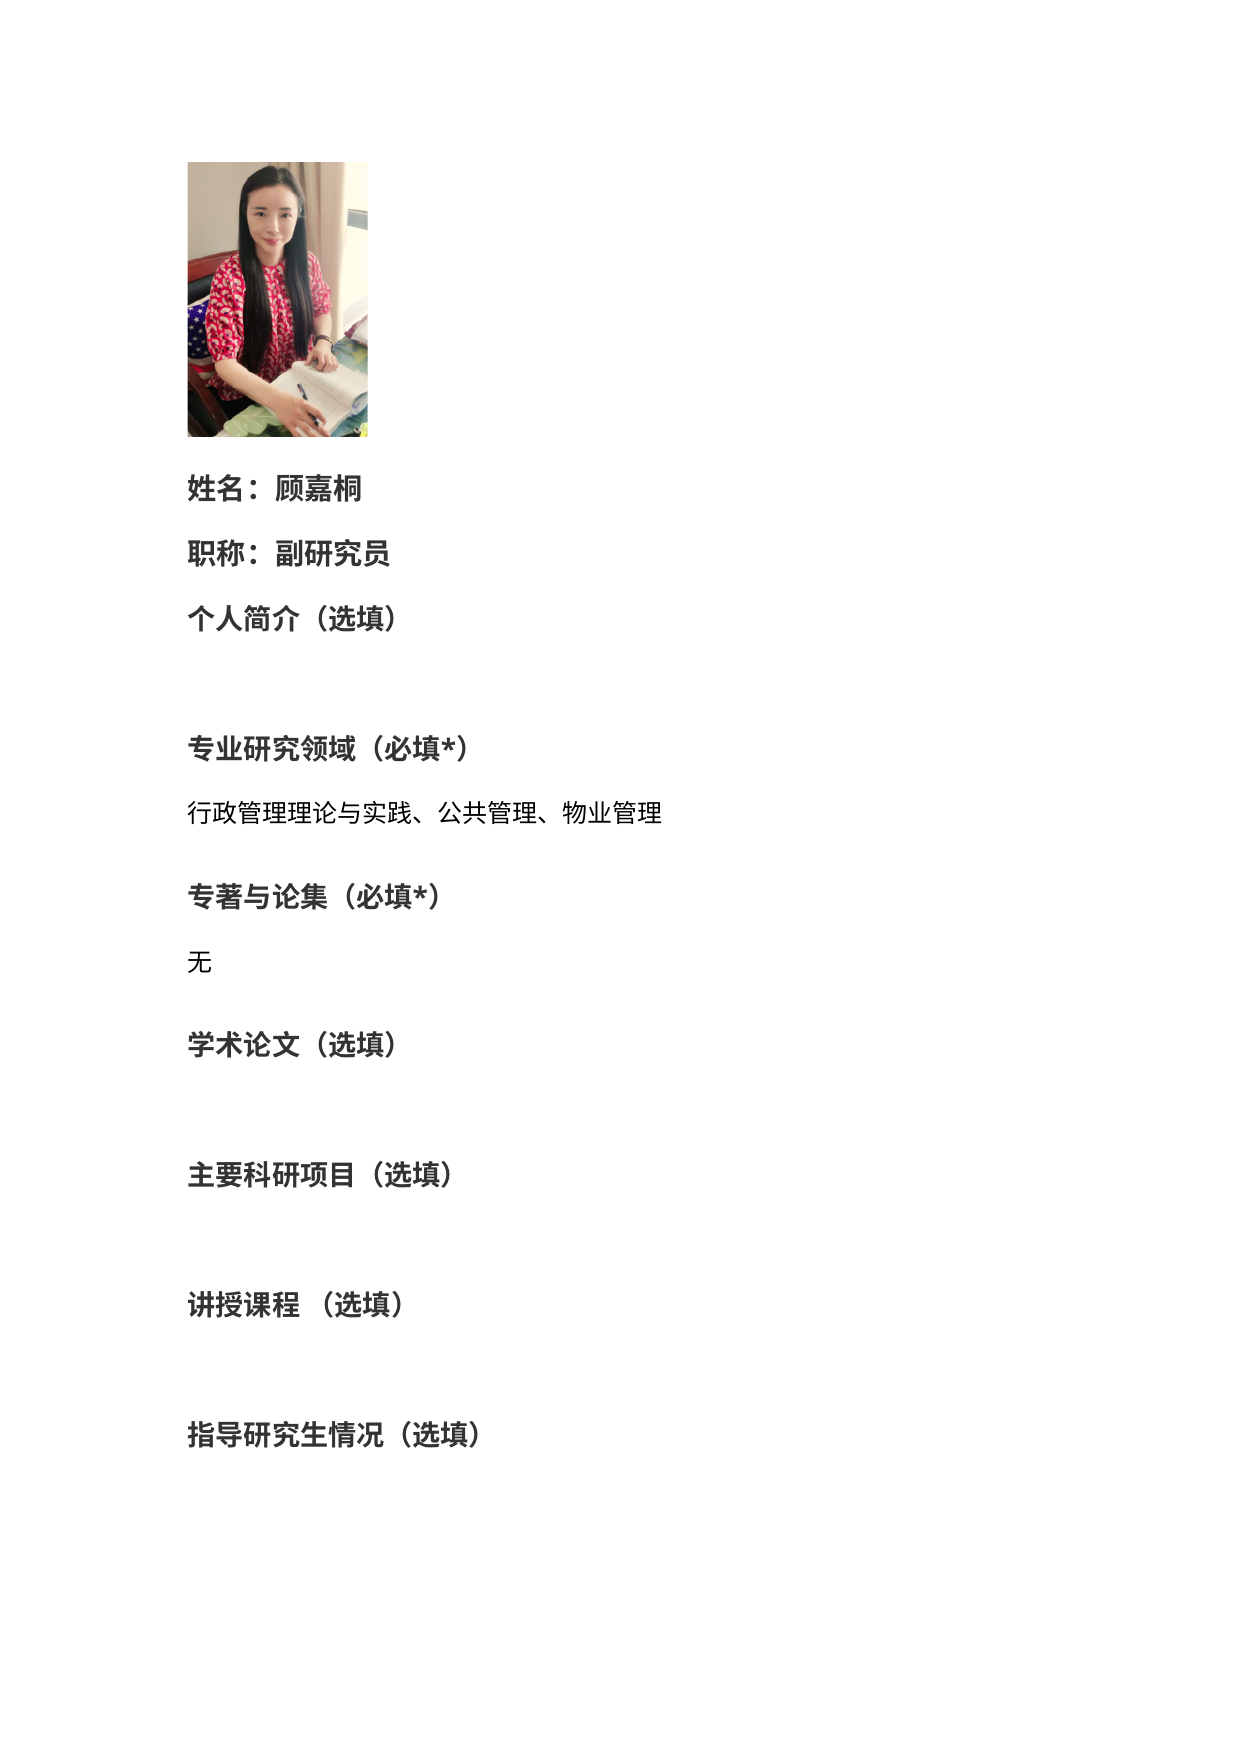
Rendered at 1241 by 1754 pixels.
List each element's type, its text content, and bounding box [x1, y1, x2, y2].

text 个人简介（选填） [187, 584, 1053, 649]
picture [187, 162, 368, 437]
text 专业研究领域（必填*） [187, 714, 1053, 779]
text 姓名：顾嘉桐 [187, 454, 1053, 519]
text 主要科研项目（选填） [187, 1141, 1053, 1206]
text 专著与论集（必填*） [187, 863, 1053, 928]
text 行政管理理论与实践、公共管理、物业管理 [187, 779, 1053, 844]
text 指导研究生情况（选填） [187, 1401, 1053, 1466]
text 无 [187, 928, 1053, 993]
text 讲授课程 （选填） [187, 1271, 1053, 1336]
text 学术论文（选填） [187, 1011, 1053, 1076]
text 职称：副研究员 [187, 519, 1053, 584]
